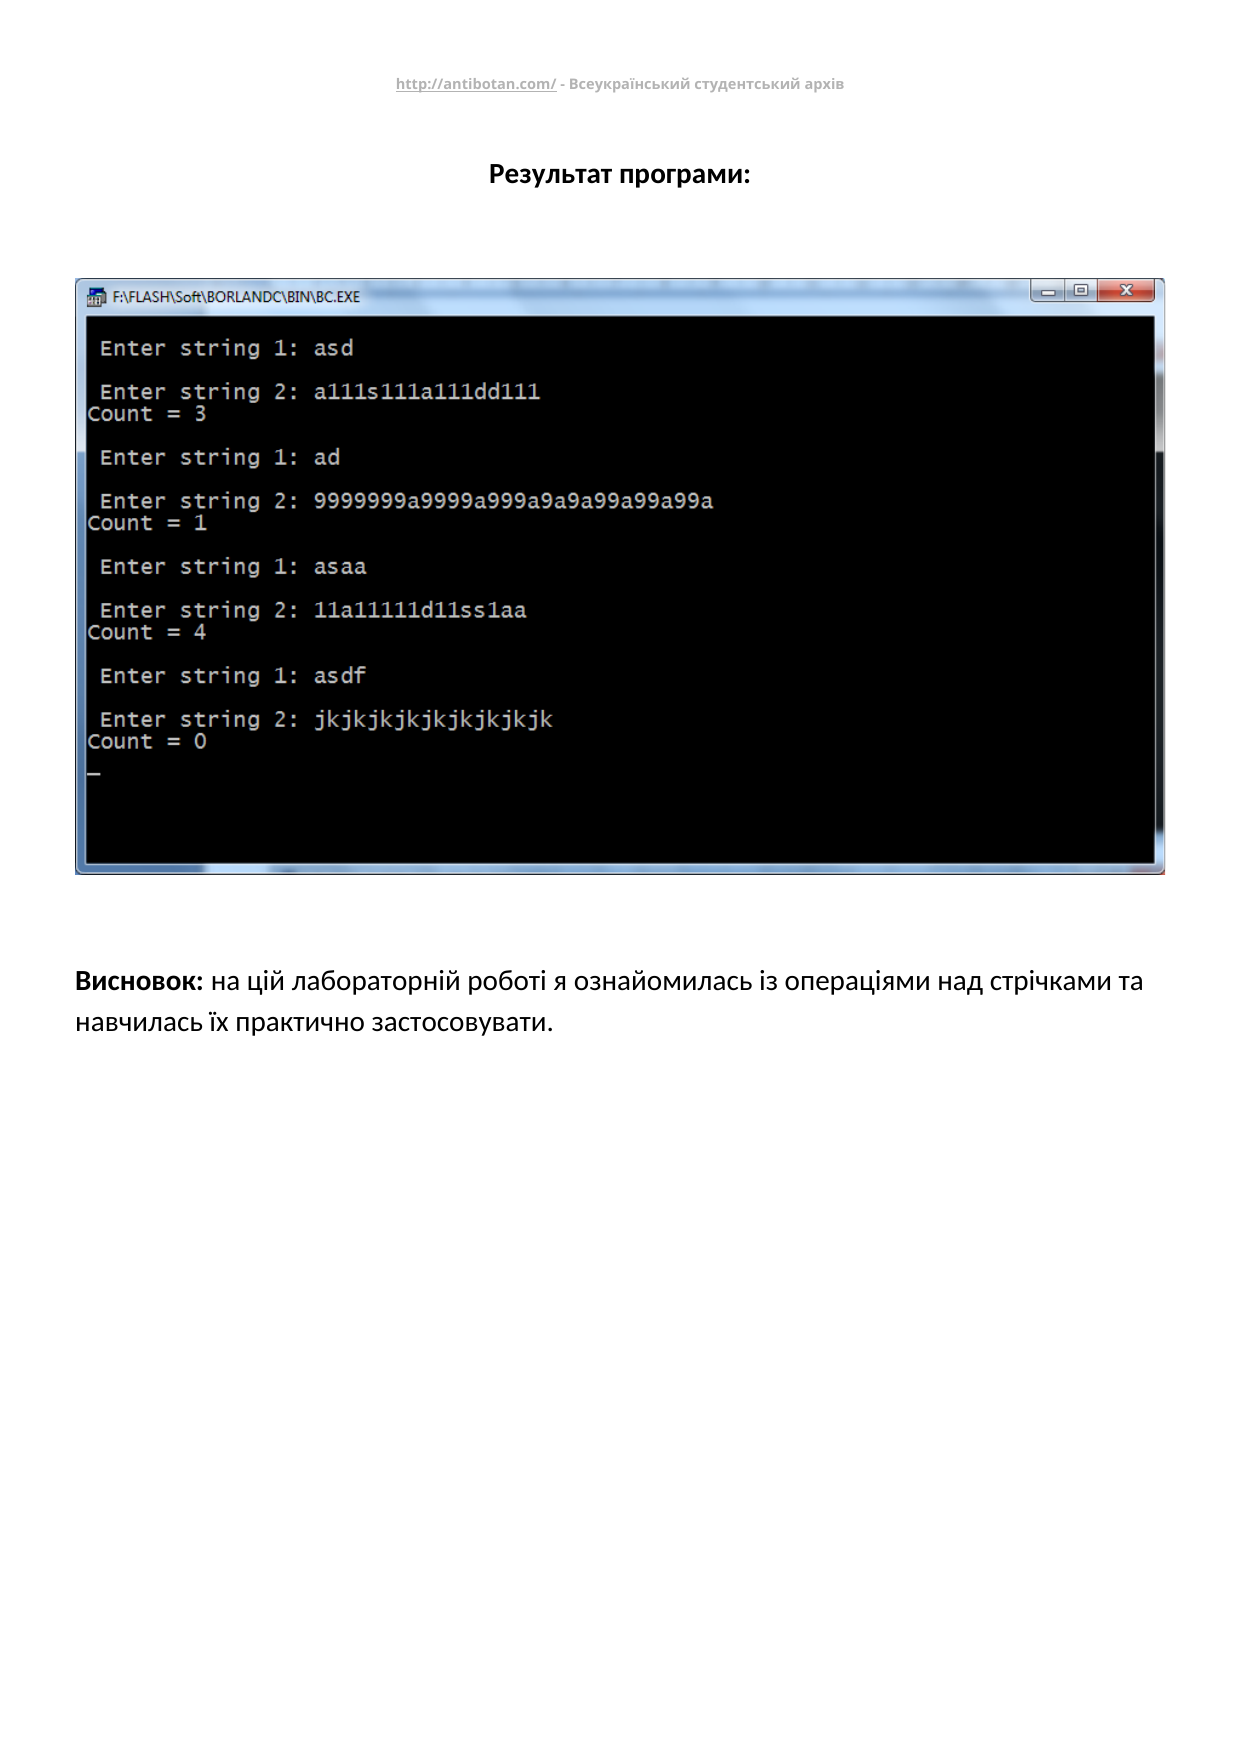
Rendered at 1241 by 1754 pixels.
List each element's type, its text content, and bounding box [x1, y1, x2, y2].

text Результат програми: [75, 155, 1165, 191]
picture [75, 278, 1166, 875]
text Висновок: на цій лабораторній роботі я ознайомилась із операціями над стрічками та навчилась їх практично застосовувати. [75, 962, 1165, 1038]
